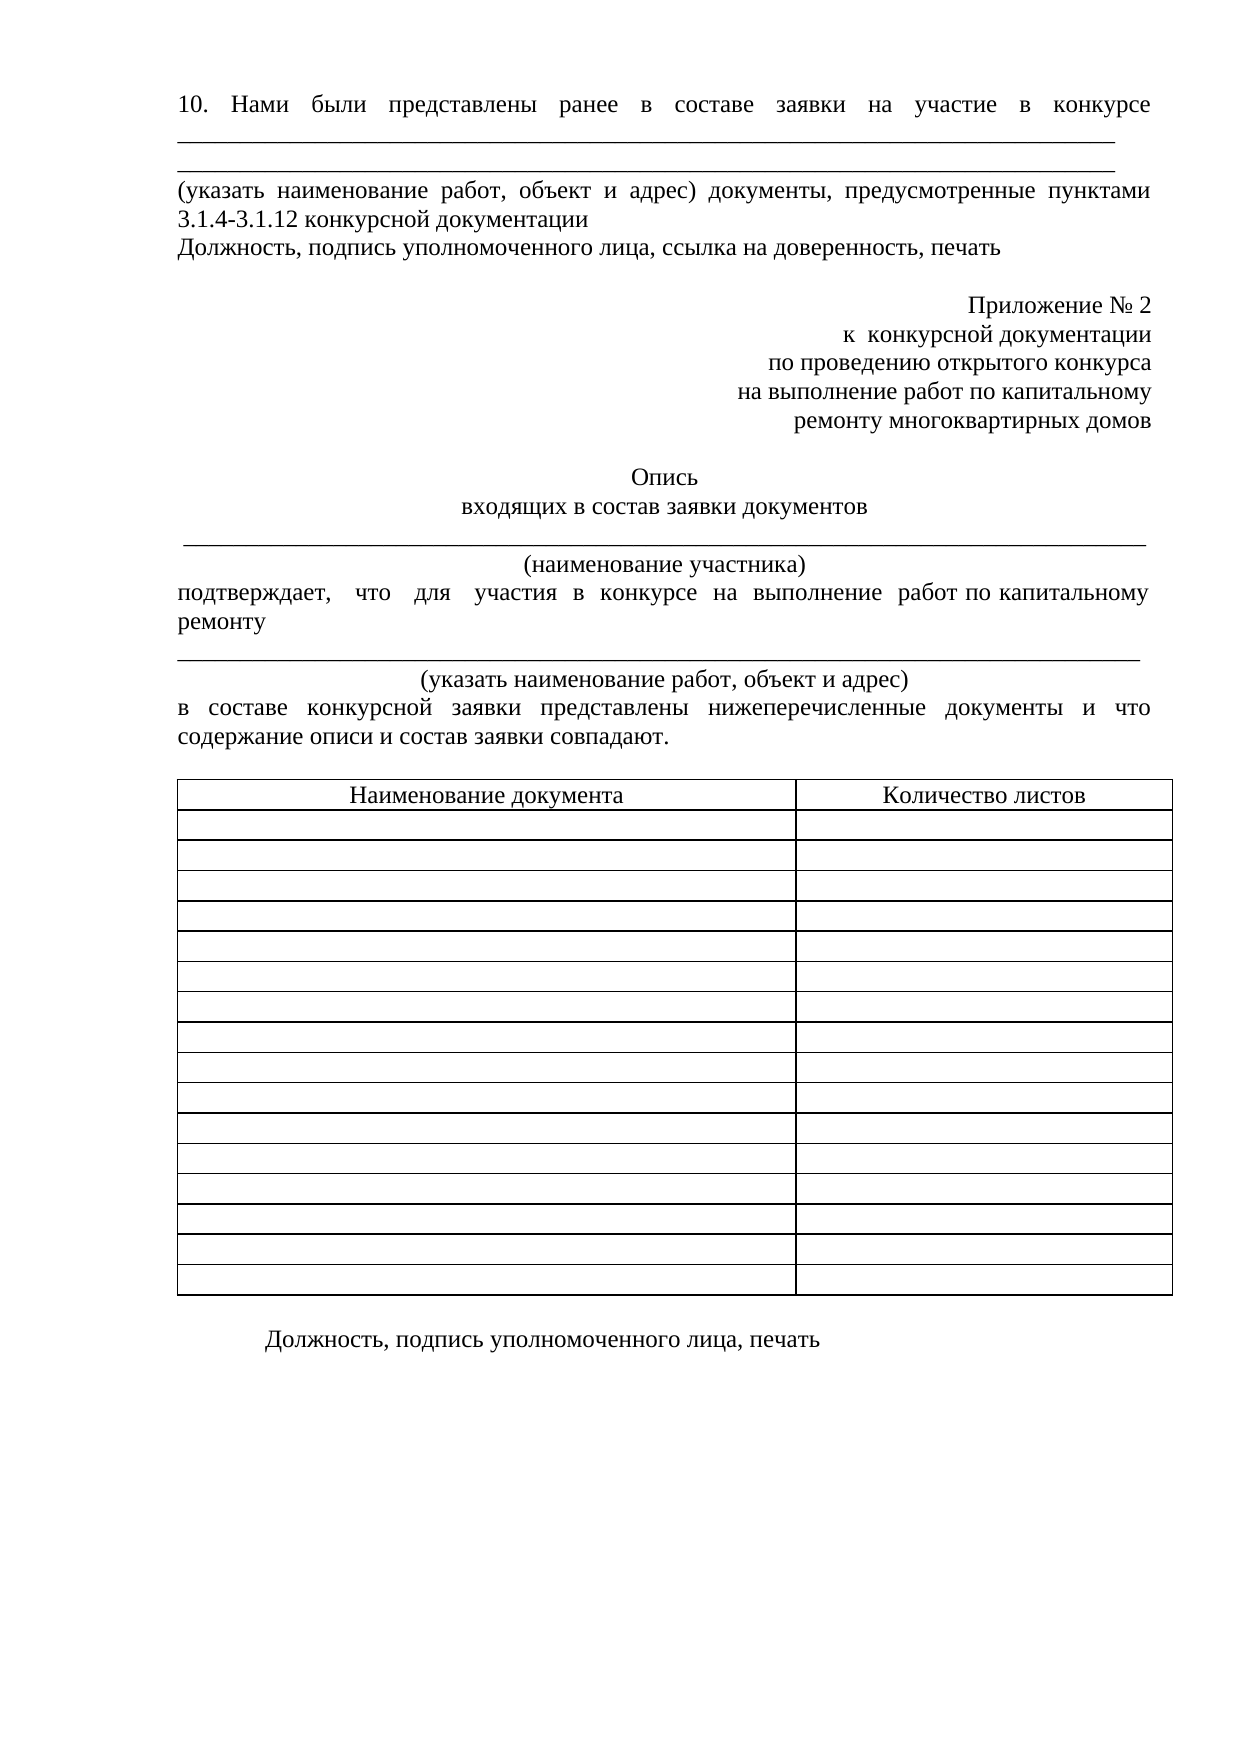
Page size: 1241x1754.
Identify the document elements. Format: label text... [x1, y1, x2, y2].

table_cell [178, 962, 795, 991]
table_cell [178, 932, 795, 961]
table_cell [178, 1053, 795, 1082]
table_cell [178, 1023, 795, 1051]
text Приложение № 2 [177, 290, 1152, 319]
text 10. Нами были представлены ранее в составе заявки на участие в конкурсе ___________________________________________________________________________ ___________________________________________________________________________ [177, 89, 1152, 175]
table_cell [797, 1053, 1172, 1082]
table_cell [797, 932, 1172, 961]
table_cell [178, 1265, 795, 1294]
text к конкурсной документации [177, 319, 1152, 347]
table_cell [797, 871, 1172, 900]
table_cell [797, 1083, 1172, 1112]
table_cell [797, 1235, 1172, 1264]
table_cell [178, 841, 795, 869]
table_header Количество листов [797, 780, 1172, 809]
text Должность, подпись уполномоченного лица, печать [177, 1324, 1152, 1353]
text (указать наименование работ, объект и адрес) [177, 664, 1152, 692]
text (указать наименование работ, объект и адрес) документы, предусмотренные пунктами 3.1.4-3.1.12 конкурсной документации [177, 175, 1152, 232]
table_cell [178, 992, 795, 1021]
table_cell [797, 841, 1172, 869]
table_cell [178, 902, 795, 930]
table_cell [797, 1023, 1172, 1051]
text в составе конкурсной заявки представлены нижеперечисленные документы и что содержание описи и состав заявки совпадают. [177, 692, 1152, 750]
text (наименование участника) [177, 549, 1152, 577]
text Опись [177, 462, 1152, 491]
table_cell [797, 811, 1172, 839]
table_cell [178, 1235, 795, 1264]
text на выполнение работ по капитальному [177, 376, 1152, 405]
table_cell [797, 902, 1172, 930]
table_cell [797, 1205, 1172, 1233]
table_cell [178, 1144, 795, 1173]
table_cell [797, 1174, 1172, 1203]
text Должность, подпись уполномоченного лица, ссылка на доверенность, печать [177, 232, 1152, 261]
text _____________________________________________________________________________ [177, 635, 1152, 664]
text подтверждает, что для участия в конкурсе на выполнение работ по капитальному ремонту [177, 577, 1152, 635]
text входящих в состав заявки документов [177, 491, 1152, 520]
text _____________________________________________________________________________ [177, 520, 1152, 549]
table_cell [178, 1114, 795, 1142]
table_cell [178, 1083, 795, 1112]
table_cell [178, 1205, 795, 1233]
table_cell [178, 811, 795, 839]
table_cell [797, 1114, 1172, 1142]
table_cell [178, 871, 795, 900]
text ремонту многоквартирных домов [177, 405, 1152, 434]
table_cell [797, 992, 1172, 1021]
text по проведению открытого конкурса [177, 347, 1152, 376]
table_cell [178, 1174, 795, 1203]
table_cell [797, 1265, 1172, 1294]
table_cell [797, 962, 1172, 991]
table_header Наименование документа [178, 780, 795, 809]
table_cell [797, 1144, 1172, 1173]
